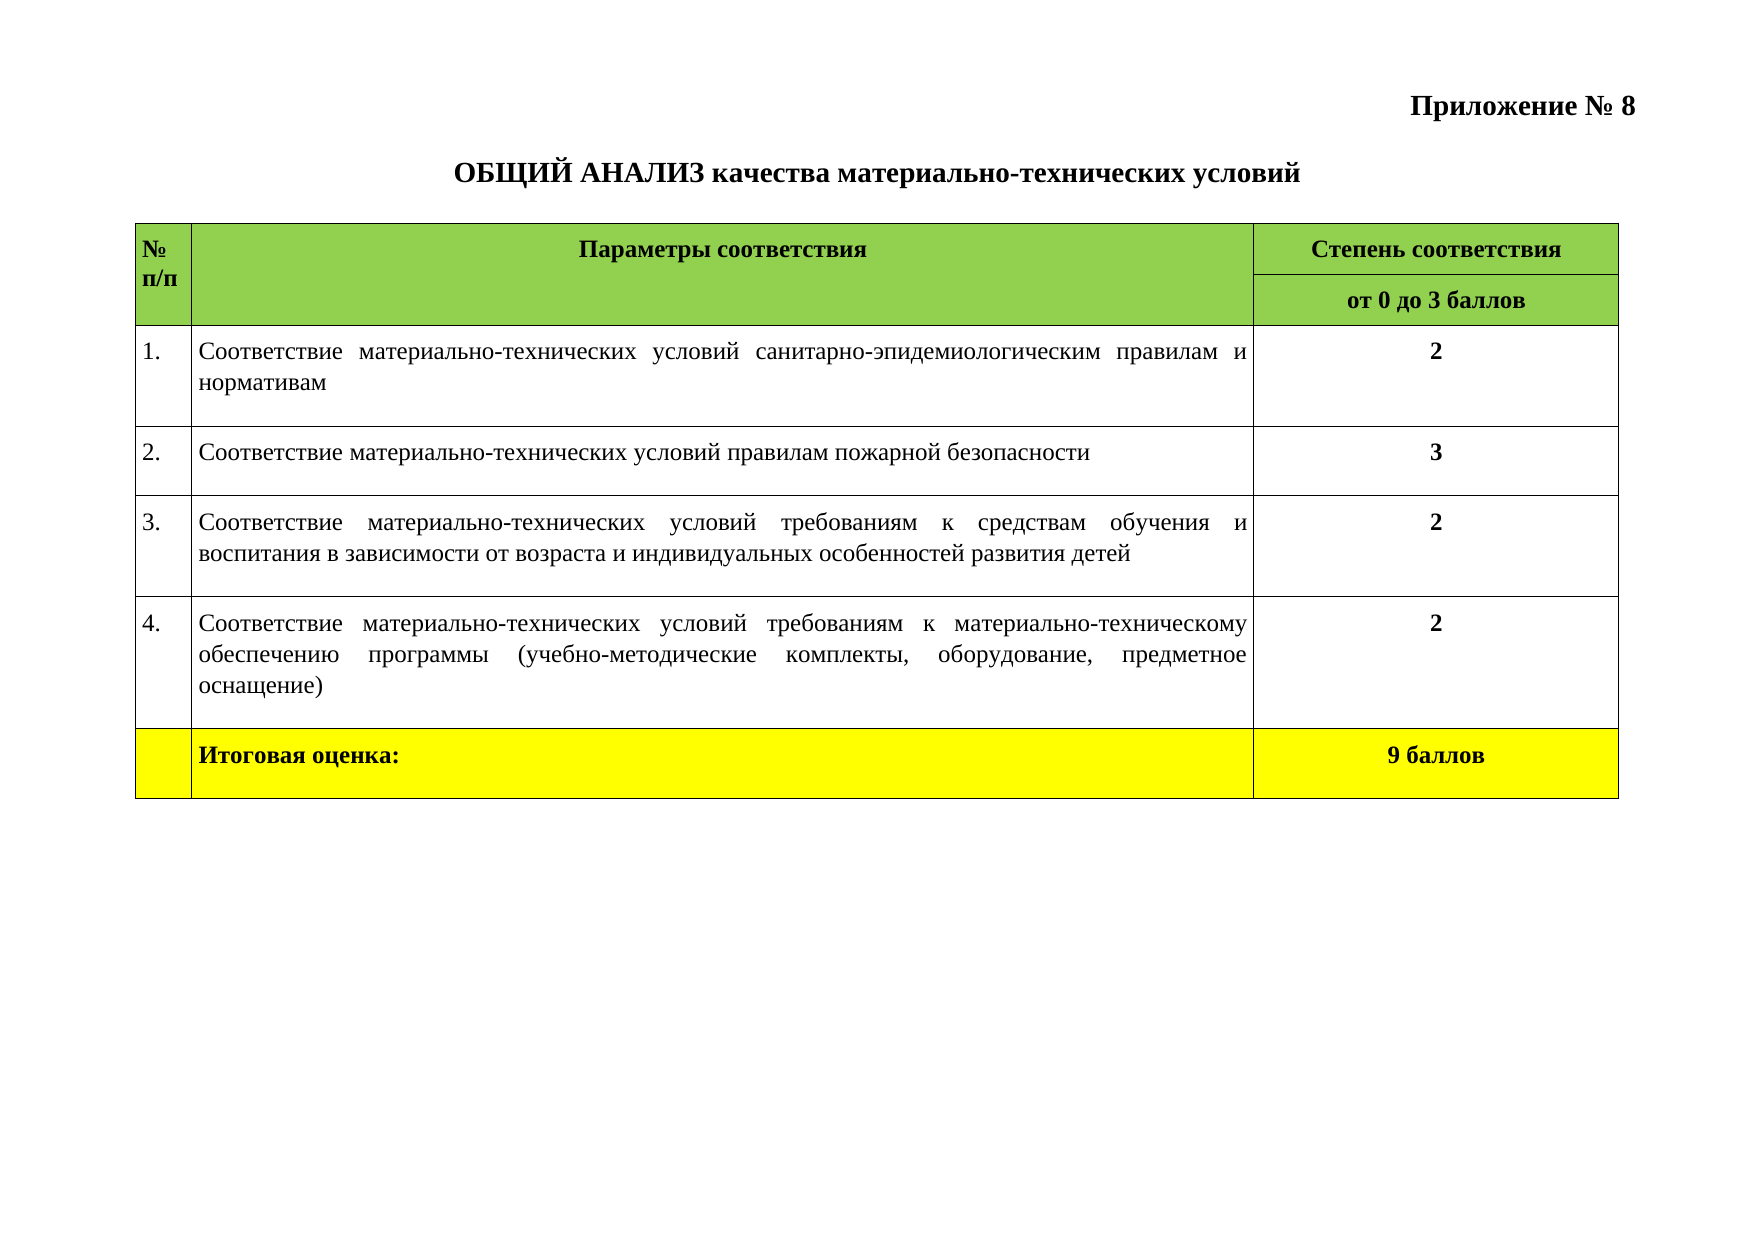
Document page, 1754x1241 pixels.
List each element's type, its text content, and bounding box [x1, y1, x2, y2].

table_cell [136, 597, 191, 728]
table_header Параметры соответствия [192, 224, 1253, 325]
table_cell Итоговая оценка: [192, 729, 1253, 798]
table_cell 3 [1254, 427, 1618, 495]
table_cell 2 [1254, 496, 1618, 596]
table_cell от 0 до 3 баллов [1254, 275, 1618, 325]
table_cell [136, 729, 191, 798]
table_cell [136, 496, 191, 596]
table_cell Соответствие материально-технических условий требованиям к средствам обучения и воспитания в зависимости от возраста и индивидуальных особенностей развития детей [192, 496, 1253, 596]
table_cell [136, 427, 191, 495]
table_cell 9 баллов [1254, 729, 1618, 798]
table_cell [136, 326, 191, 426]
text ОБЩИЙ АНАЛИЗ качества материально-технических условий [118, 156, 1636, 189]
table_cell Соответствие материально-технических условий санитарно-эпидемиологическим правилам и нормативам [192, 326, 1253, 426]
table_header Степень соответствия [1254, 224, 1618, 274]
table_header № п/п [136, 224, 191, 325]
text Приложение № 8 [118, 88, 1636, 122]
table_cell 2 [1254, 326, 1618, 426]
table_cell Соответствие материально-технических условий требованиям к материально-техническому обеспечению программы (учебно-методические комплекты, оборудование, предметное оснащение) [192, 597, 1253, 728]
table_cell Соответствие материально-технических условий правилам пожарной безопасности [192, 427, 1253, 495]
table_cell 2 [1254, 597, 1618, 728]
